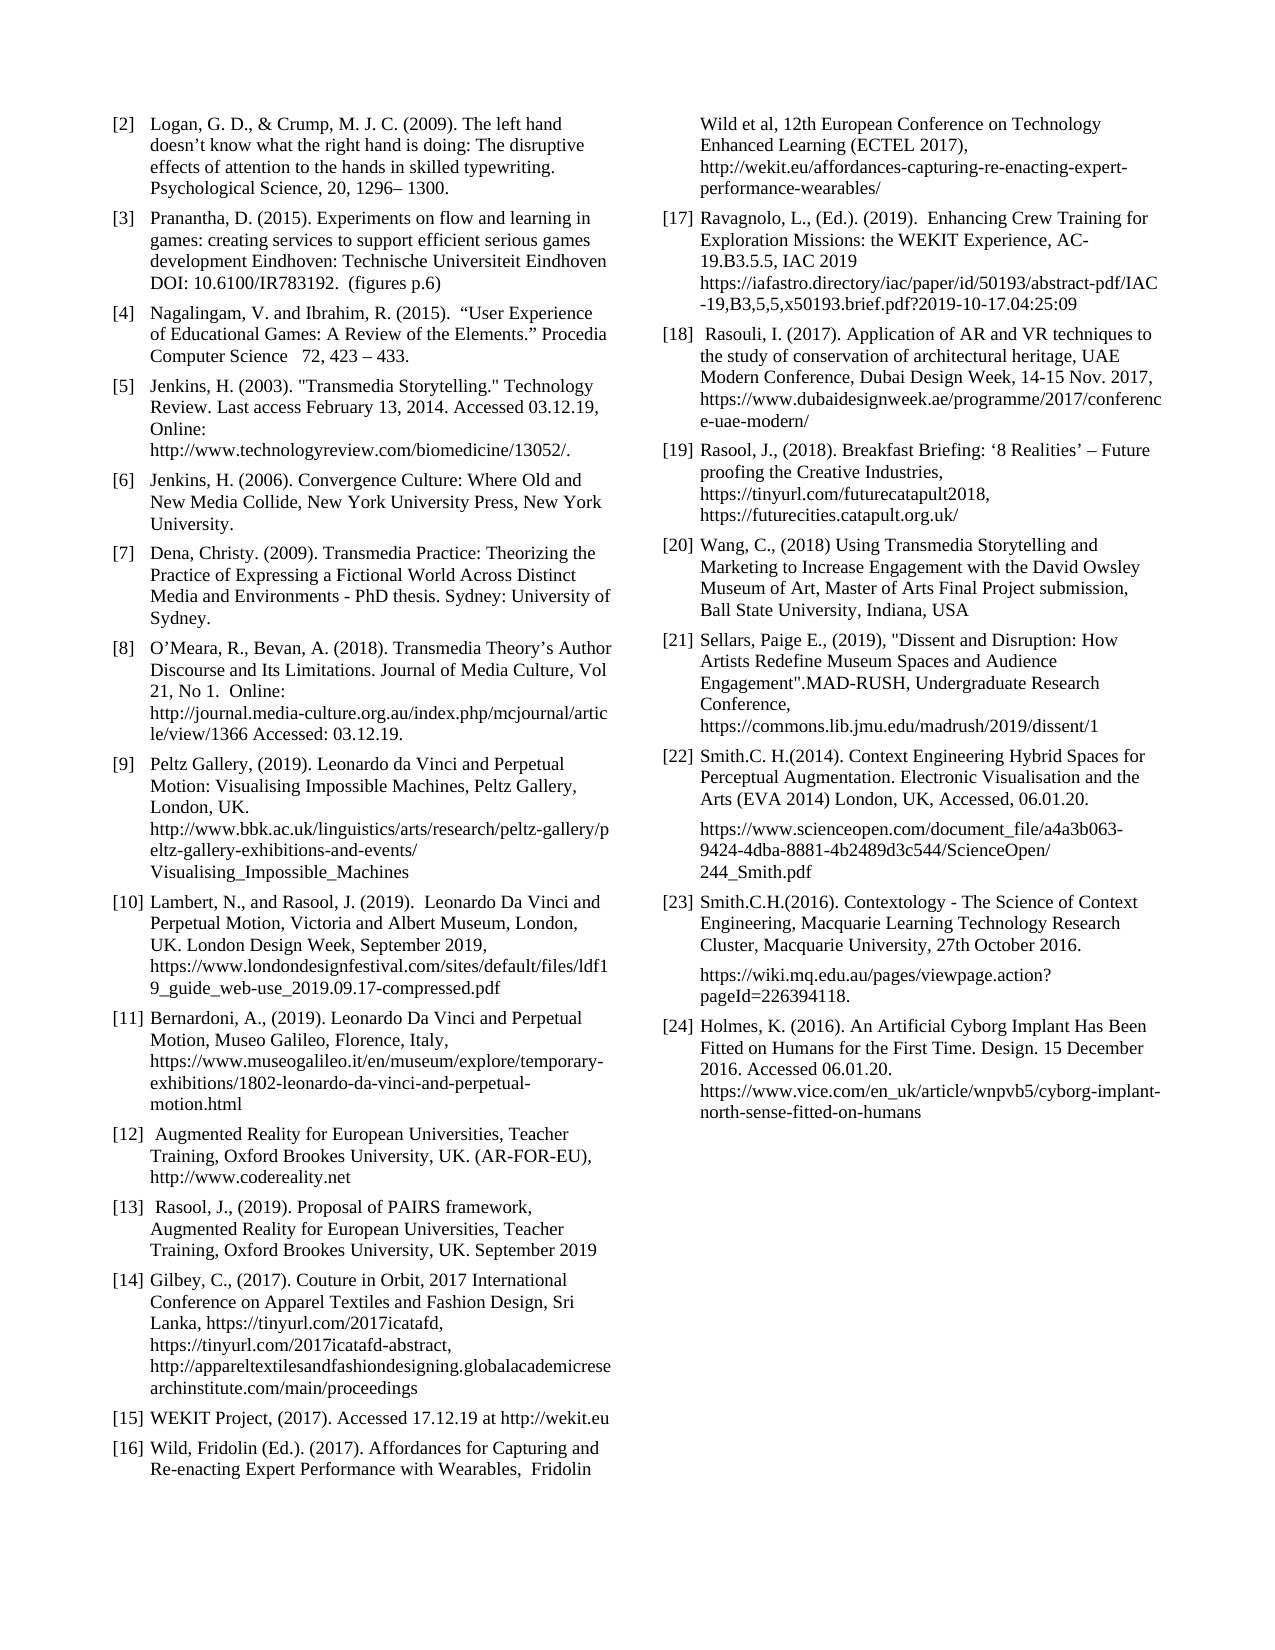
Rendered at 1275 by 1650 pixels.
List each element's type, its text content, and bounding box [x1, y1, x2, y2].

text Gilbey, C., (2017). Couture in Orbit, 2017 International Conference on Apparel Textiles and Fashion Design, Sri Lanka, https://tinyurl.com/2017icatafd, https://tinyurl.com/2017icatafd-abstract, http://appareltextilesandfashiondesigning.globalacademicresearchinstitute.com/main/proceedings [112, 1269, 613, 1398]
text Pranantha, D. (2015). Experiments on flow and learning in games: creating services to support efficient serious games development Eindhoven: Technische Universiteit Eindhoven DOI: 10.6100/IR783192. (figures p.6) [112, 207, 613, 293]
text Jenkins, H. (2006). Convergence Culture: Where Old and New Media Collide, New York University Press, New York University. [112, 469, 613, 534]
text Smith.C. H.(2014). Context Engineering Hybrid Spaces for Perceptual Augmentation. Electronic Visualisation and the Arts (EVA 2014) London, UK, Accessed, 06.01.20. [662, 745, 1162, 809]
text Rasool, J., (2019). Proposal of PAIRS framework, Augmented Reality for European Universities, Teacher Training, Oxford Brookes University, UK. September 2019 [112, 1196, 613, 1261]
text WEKIT Project, (2017). Accessed 17.12.19 at http://wekit.eu [112, 1407, 613, 1428]
text Smith.C.H.(2016). Contextology - The Science of Context Engineering, Macquarie Learning Technology Research Cluster, Macquarie University, 27th October 2016. [662, 891, 1162, 955]
list https://wiki.mq.edu.au/pages/viewpage.action?pageId=226394118. [700, 964, 1162, 1007]
text Nagalingam, V. and Ibrahim, R. (2015). “User Experience of Educational Games: A Review of the Elements.” Procedia Computer Science 72, 423 – 433. [112, 302, 613, 366]
text Holmes, K. (2016). An Artificial Cyborg Implant Has Been Fitted on Humans for the First Time. Design. 15 December 2016. Accessed 06.01.20. https://www.vice.com/en_uk/article/wnpvb5/cyborg-implant-north-sense-fitted-on-humans [662, 1015, 1162, 1123]
text Jenkins, H. (2003). "Transmedia Storytelling." Technology Review. Last access February 13, 2014. Accessed 03.12.19, Online: http://www.technologyreview.com/biomedicine/13052/. [112, 375, 613, 461]
text Ravagnolo, L., (Ed.). (2019). Enhancing Crew Training for Exploration Missions: the WEKIT Experience, AC-19.B3.5.5, IAC 2019 https://iafastro.directory/iac/paper/id/50193/abstract-pdf/IAC-19,B3,5,5,x50193.brief.pdf?2019-10-17.04:25:09 [662, 207, 1162, 315]
text O’Meara, R., Bevan, A. (2018). Transmedia Theory’s Author Discourse and Its Limitations. Journal of Media Culture, Vol 21, No 1. Online: http://journal.media-culture.org.au/index.php/mcjournal/article/view/1366 Accessed: 03.12.19. [112, 637, 613, 745]
text Augmented Reality for European Universities, Teacher Training, Oxford Brookes University, UK. (AR-FOR-EU), http://www.codereality.net [112, 1123, 613, 1188]
text Rasool, J., (2018). Breakfast Briefing: ‘8 Realities’ – Future proofing the Creative Industries, https://tinyurl.com/futurecatapult2018, https://futurecities.catapult.org.uk/ [662, 439, 1162, 526]
text Wild, Fridolin (Ed.). (2017). Affordances for Capturing and Re-enacting Expert Performance with Wearables, Fridolin Wild et al, 12th European Conference on Technology Enhanced Learning (ECTEL 2017), http://wekit.eu/affordances-capturing-re-enacting-expert-performance-wearables/ [112, 1437, 613, 1480]
list https://www.scienceopen.com/document_file/a4a3b063-9424-4dba-8881-4b2489d3c544/ScienceOpen/244_Smith.pdf [700, 818, 1162, 882]
text Lambert, N., and Rasool, J. (2019). Leonardo Da Vinci and Perpetual Motion, Victoria and Albert Museum, London, UK. London Design Week, September 2019, https://www.londondesignfestival.com/sites/default/files/ldf19_guide_web-use_2019.09.17-compressed.pdf [112, 891, 613, 998]
text Rasouli, I. (2017). Application of AR and VR techniques to the study of conservation of architectural heritage, UAE Modern Conference, Dubai Design Week, 14-15 Nov. 2017, https://www.dubaidesignweek.ae/programme/2017/conference-uae-modern/ [662, 323, 1162, 431]
text Wild, Fridolin (Ed.). (2017). Affordances for Capturing and Re-enacting Expert Performance with Wearables, Fridolin Wild et al, 12th European Conference on Technology Enhanced Learning (ECTEL 2017), http://wekit.eu/affordances-capturing-re-enacting-expert-performance-wearables/ [662, 112, 1162, 199]
text Sellars, Paige E., (2019), "Dissent and Disruption: How Artists Redefine Museum Spaces and Audience Engagement".MAD-RUSH, Undergraduate Research Conference, https://commons.lib.jmu.edu/madrush/2019/dissent/1 [662, 628, 1162, 736]
text Dena, Christy. (2009). Transmedia Practice: Theorizing the Practice of Expressing a Fictional World Across Distinct Media and Environments - PhD thesis. Sydney: University of Sydney. [112, 542, 613, 628]
text Peltz Gallery, (2019). Leonardo da Vinci and Perpetual Motion: Visualising Impossible Machines, Peltz Gallery, London, UK. http://www.bbk.ac.uk/linguistics/arts/research/peltz-gallery/peltz-gallery-exhibitions-and-events/Visualising_Impossible_Machines [112, 753, 613, 882]
text Bernardoni, A., (2019). Leonardo Da Vinci and Perpetual Motion, Museo Galileo, Florence, Italy, https://www.museogalileo.it/en/museum/explore/temporary-exhibitions/1802-leonardo-da-vinci-and-perpetual-motion.html [112, 1007, 613, 1115]
text Wang, C., (2018) Using Transmedia Storytelling and Marketing to Increase Engagement with the David Owsley Museum of Art, Master of Arts Final Project submission, Ball State University, Indiana, USA [662, 534, 1162, 620]
text Logan, G. D., & Crump, M. J. C. (2009). The left hand doesn’t know what the right hand is doing: The disruptive effects of attention to the hands in skilled typewriting. Psychological Science, 20, 1296– 1300. [112, 112, 613, 199]
